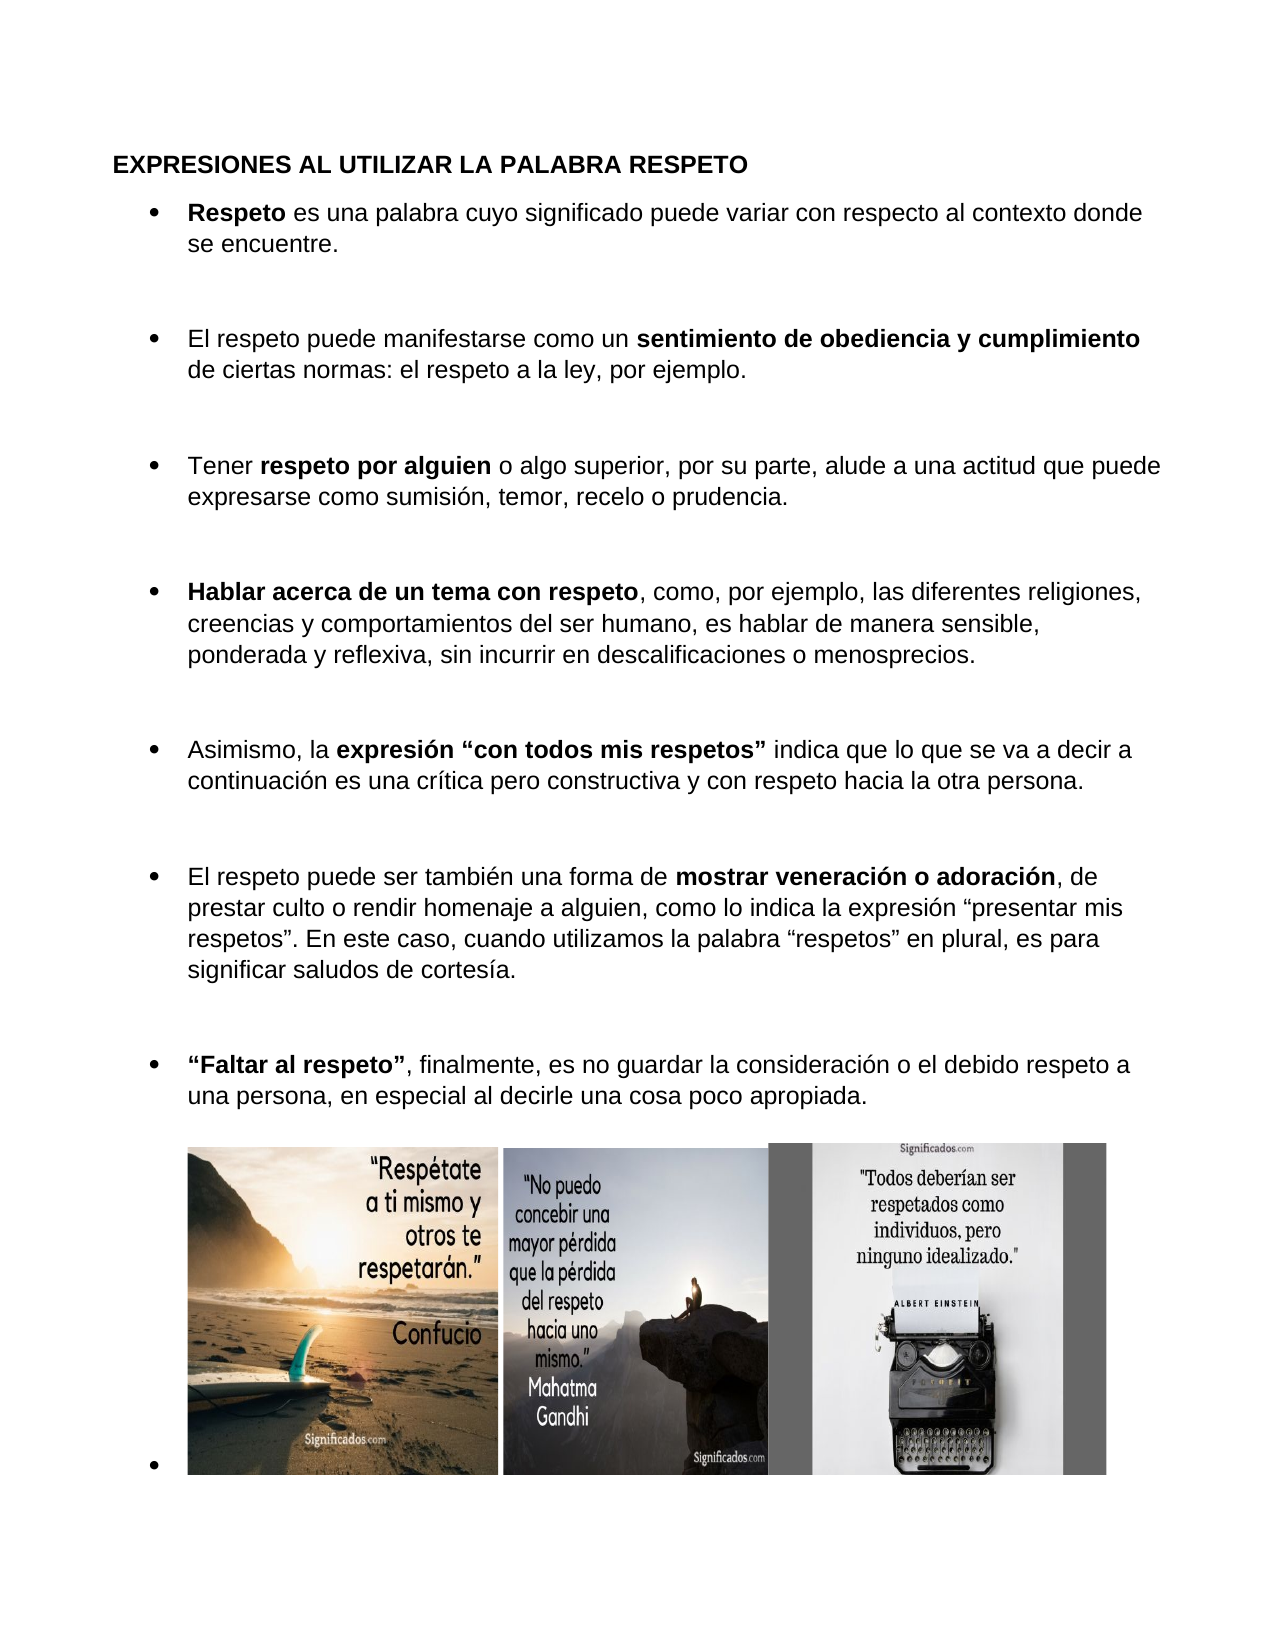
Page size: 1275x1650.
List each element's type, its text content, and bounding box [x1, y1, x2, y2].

list El respeto puede manifestarse como un sentimiento de obediencia y cumplimiento de ciertas normas: el respeto a la ley, por ejemplo. [150, 324, 1162, 384]
text EXPRESIONES AL UTILIZAR LA PALABRA RESPETO [112, 150, 1162, 179]
list Respeto es una palabra cuyo significado puede variar con respecto al contexto donde se encuentre. [150, 198, 1162, 258]
picture [503, 1143, 1107, 1475]
list Tener respeto por alguien o algo superior, por su parte, alude a una actitud que puede expresarse como sumisión, temor, recelo o prudencia. [150, 451, 1162, 511]
picture [187, 1147, 499, 1475]
list “Faltar al respeto”, finalmente, es no guardar la consideración o el debido respeto a una persona, en especial al decirle una cosa poco apropiada. [150, 1050, 1162, 1111]
list Hablar acerca de un tema con respeto, como, por ejemplo, las diferentes religiones, creencias y comportamientos del ser humano, es hablar de manera sensible, ponderada y reflexiva, sin incurrir en descalificaciones o menosprecios. [150, 577, 1162, 668]
list Asimismo, la expresión “con todos mis respetos” indica que lo que se va a decir a continuación es una crítica pero constructiva y con respeto hacia la otra persona. [150, 735, 1162, 795]
list El respeto puede ser también una forma de mostrar veneración o adoración, de prestar culto o rendir homenaje a alguien, como lo indica la expresión “presentar mis respetos”. En este caso, cuando utilizamos la palabra “respetos” en plural, es para significar saludos de cortesía. [150, 862, 1162, 983]
